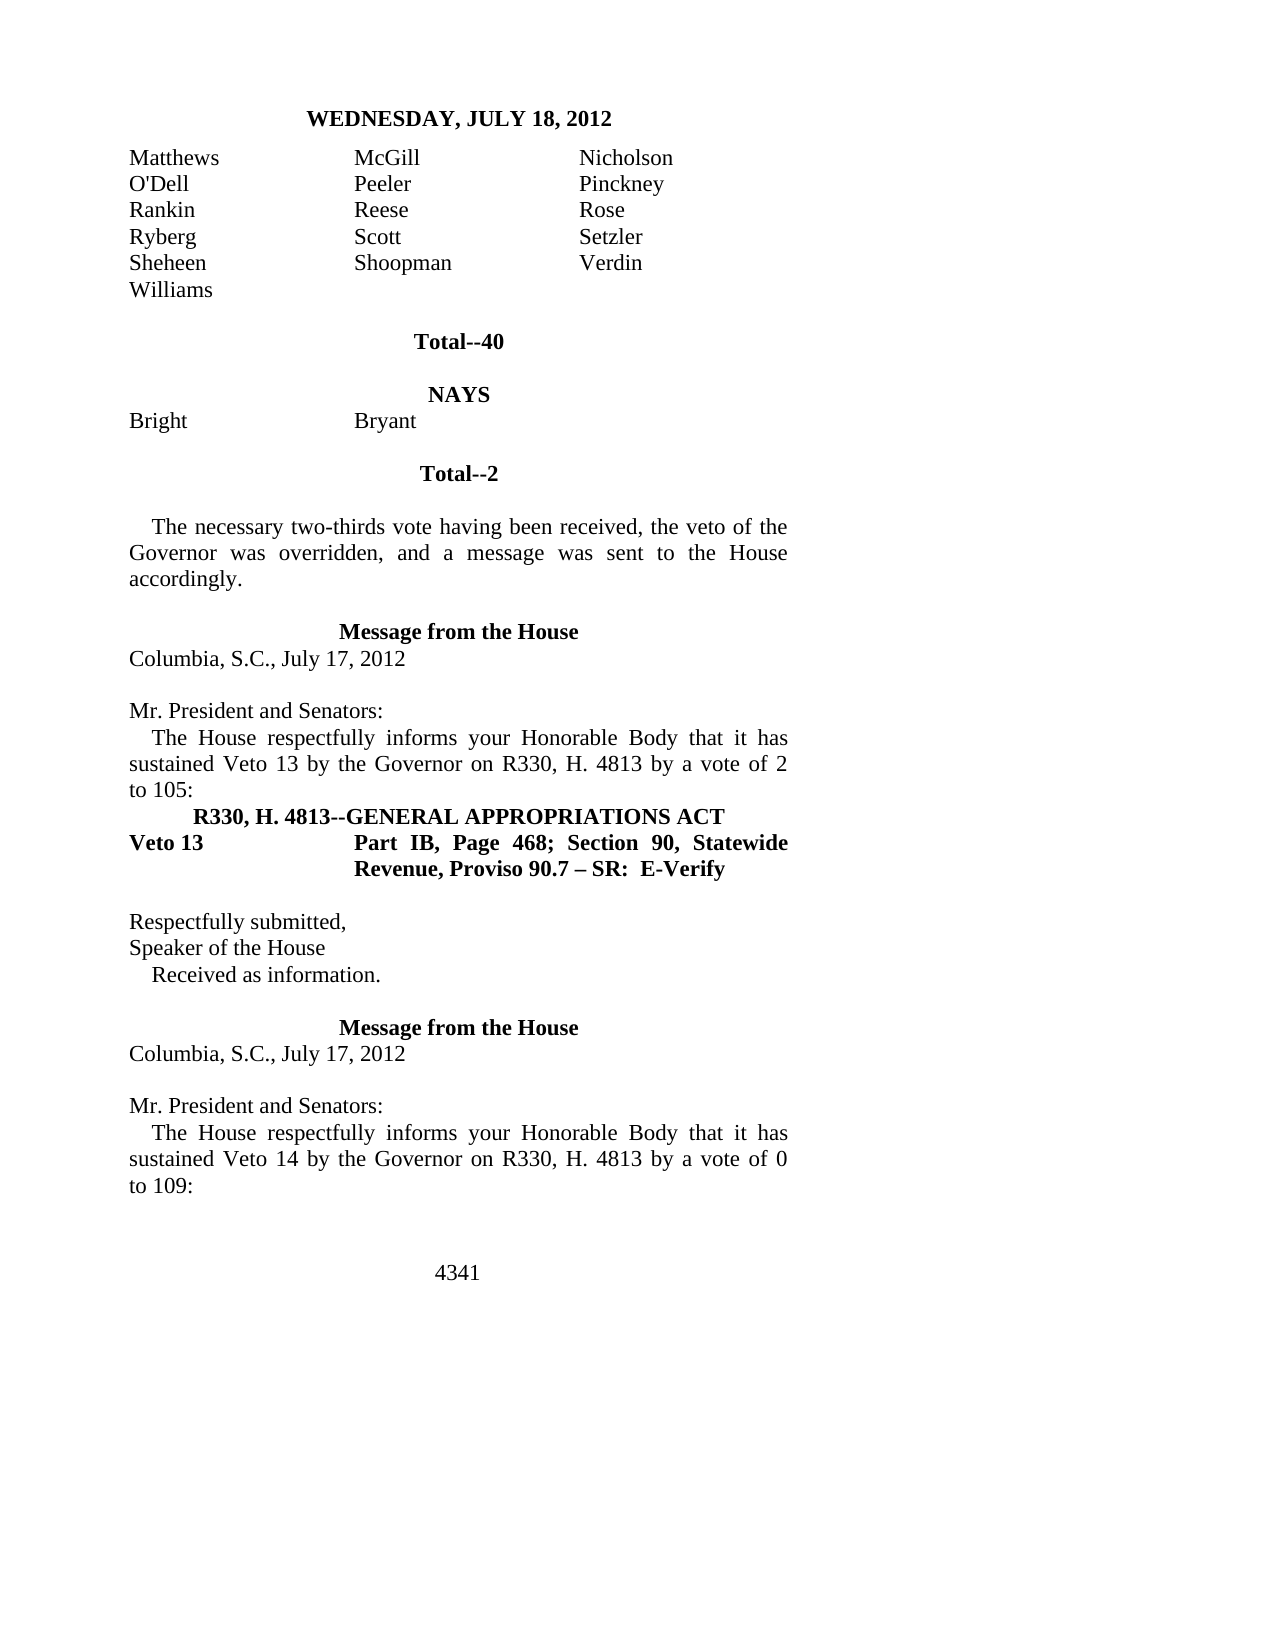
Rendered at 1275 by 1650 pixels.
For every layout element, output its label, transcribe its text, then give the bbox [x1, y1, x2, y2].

text The House respectfully informs your Honorable Body that it has sustained Veto 14 by the Governor on R330, H. 4813 by a vote of 0 to 109: [129, 1119, 789, 1198]
text NAYS [129, 381, 789, 407]
text Rankin Reese Rose [129, 197, 789, 223]
text Columbia, S.C., July 17, 2012 [129, 1040, 789, 1066]
text Respectfully submitted, [129, 908, 789, 934]
text O'Dell Peeler Pinckney [129, 170, 789, 197]
text Mr. President and Senators: [129, 697, 789, 724]
text Speaker of the House [129, 934, 789, 961]
text Received as information. [129, 961, 789, 987]
text The necessary two-thirds vote having been received, the veto of the Governor was overridden, and a message was sent to the House accordingly. [129, 513, 789, 592]
text Ryberg Scott Setzler [129, 223, 789, 249]
text Total--2 [129, 460, 789, 486]
text Total--40 [129, 328, 789, 355]
text Bright Bryant [129, 407, 789, 434]
text Mr. President and Senators: [129, 1093, 789, 1119]
text Veto 13 Part IB, Page 468; Section 90, Statewide Revenue, Proviso 90.7 – SR: E-Verify [129, 829, 789, 882]
text Message from the House [129, 618, 789, 644]
text Message from the House [129, 1013, 789, 1040]
text Williams [129, 276, 789, 302]
text Matthews McGill Nicholson [129, 144, 789, 170]
text Columbia, S.C., July 17, 2012 [129, 644, 789, 671]
text R330, H. 4813--GENERAL APPROPRIATIONS ACT [129, 803, 789, 829]
text Sheheen Shoopman Verdin [129, 249, 789, 276]
text The House respectfully informs your Honorable Body that it has sustained Veto 13 by the Governor on R330, H. 4813 by a vote of 2 to 105: [129, 724, 789, 803]
